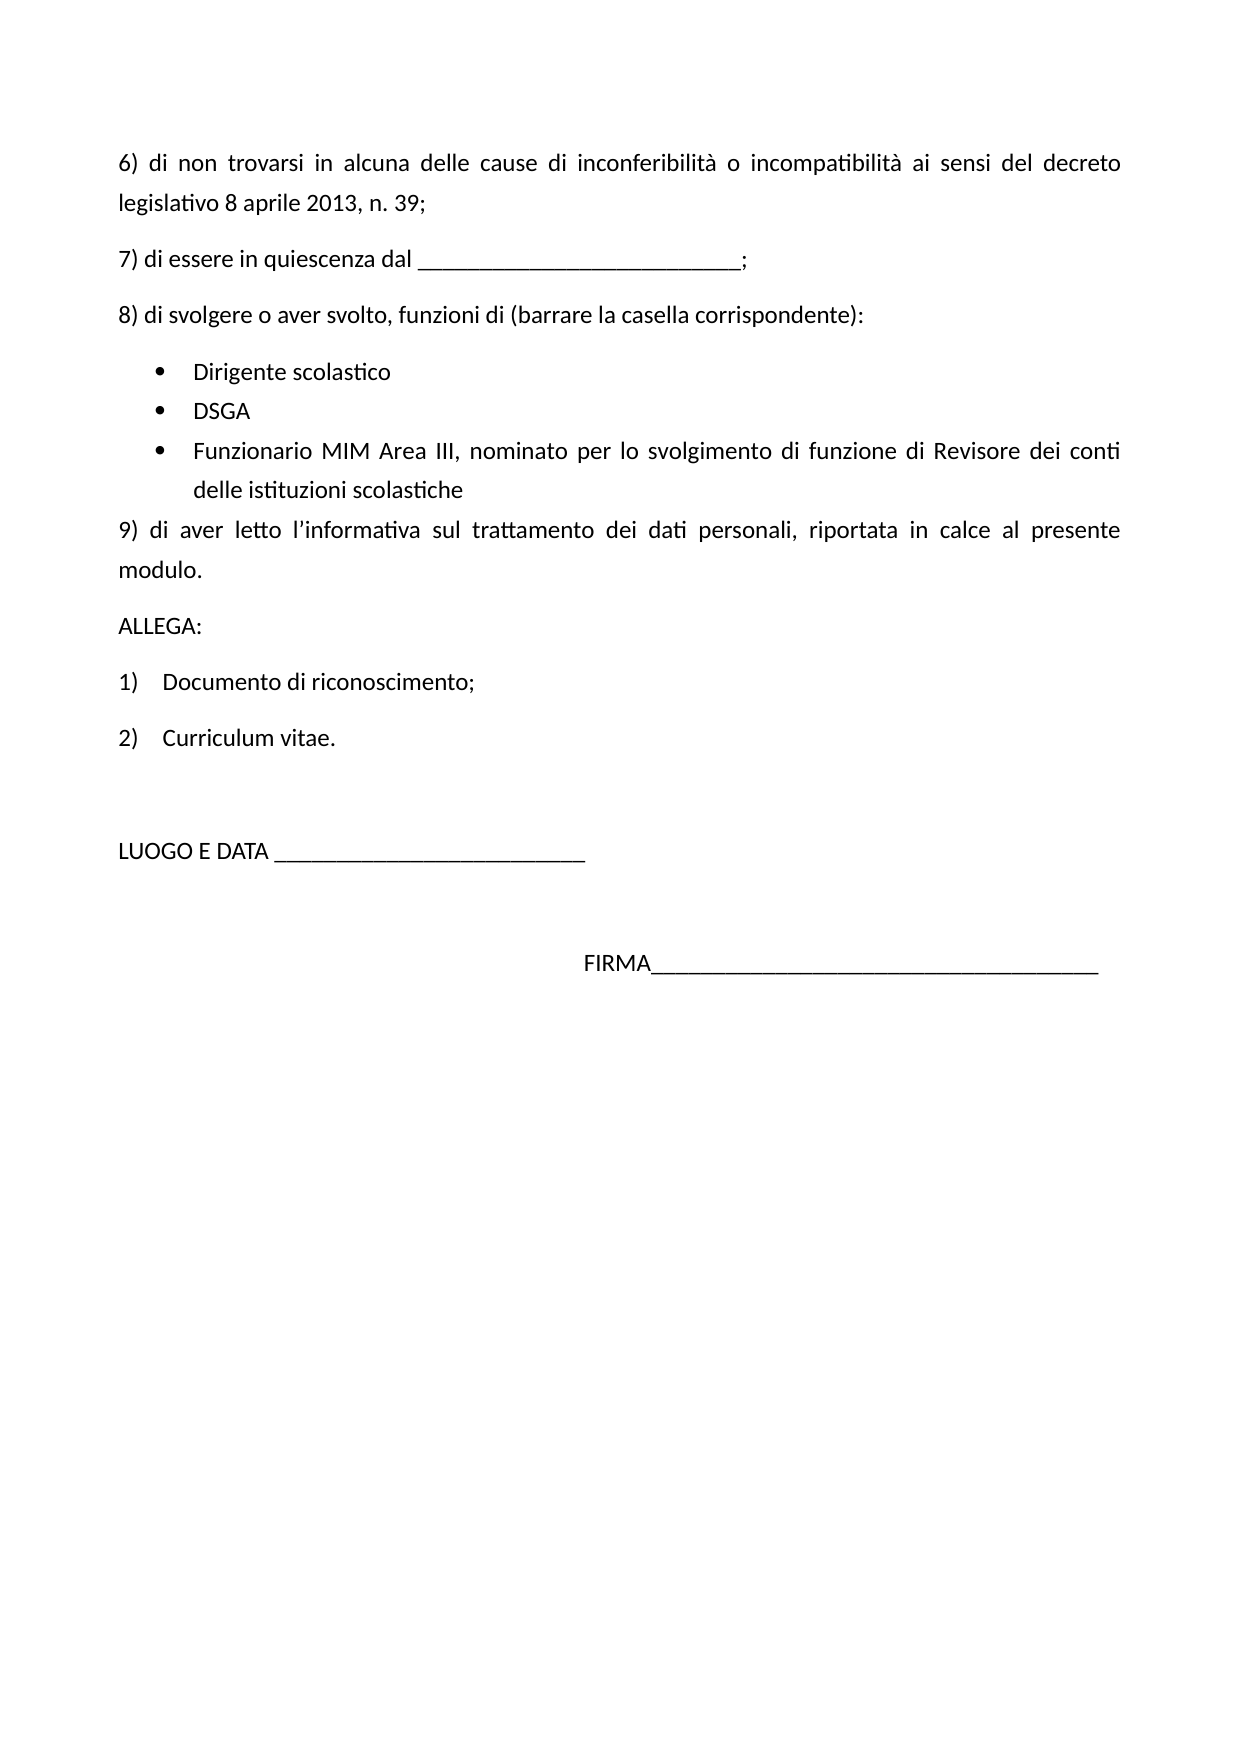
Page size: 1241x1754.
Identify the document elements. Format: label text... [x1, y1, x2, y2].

list Dirigente scolastico [156, 356, 1122, 386]
text 7) di essere in quiescenza dal __________________________; [118, 243, 1122, 274]
list DSGA [156, 396, 1122, 426]
text ALLEGA: [118, 610, 1122, 641]
list Funzionario MIM Area III, nominato per lo svolgimento di funzione di Revisore dei conti delle istituzioni scolastiche [156, 435, 1122, 505]
text 6) di non trovarsi in alcuna delle cause di inconferibilità o incompatibilità ai sensi del decreto legislativo 8 aprile 2013, n. 39; [118, 148, 1122, 218]
text 2) Curriculum vitae. [118, 723, 1122, 753]
text 8) di svolgere o aver svolto, funzioni di (barrare la casella corrispondente): [118, 300, 1122, 330]
text 9) di aver letto l’informativa sul trattamento dei dati personali, riportata in calce al presente modulo. [118, 514, 1122, 584]
text 1) Documento di riconoscimento; [118, 666, 1122, 697]
text FIRMA____________________________________ [561, 948, 1122, 978]
text LUOGO E DATA _________________________ [118, 835, 1122, 866]
